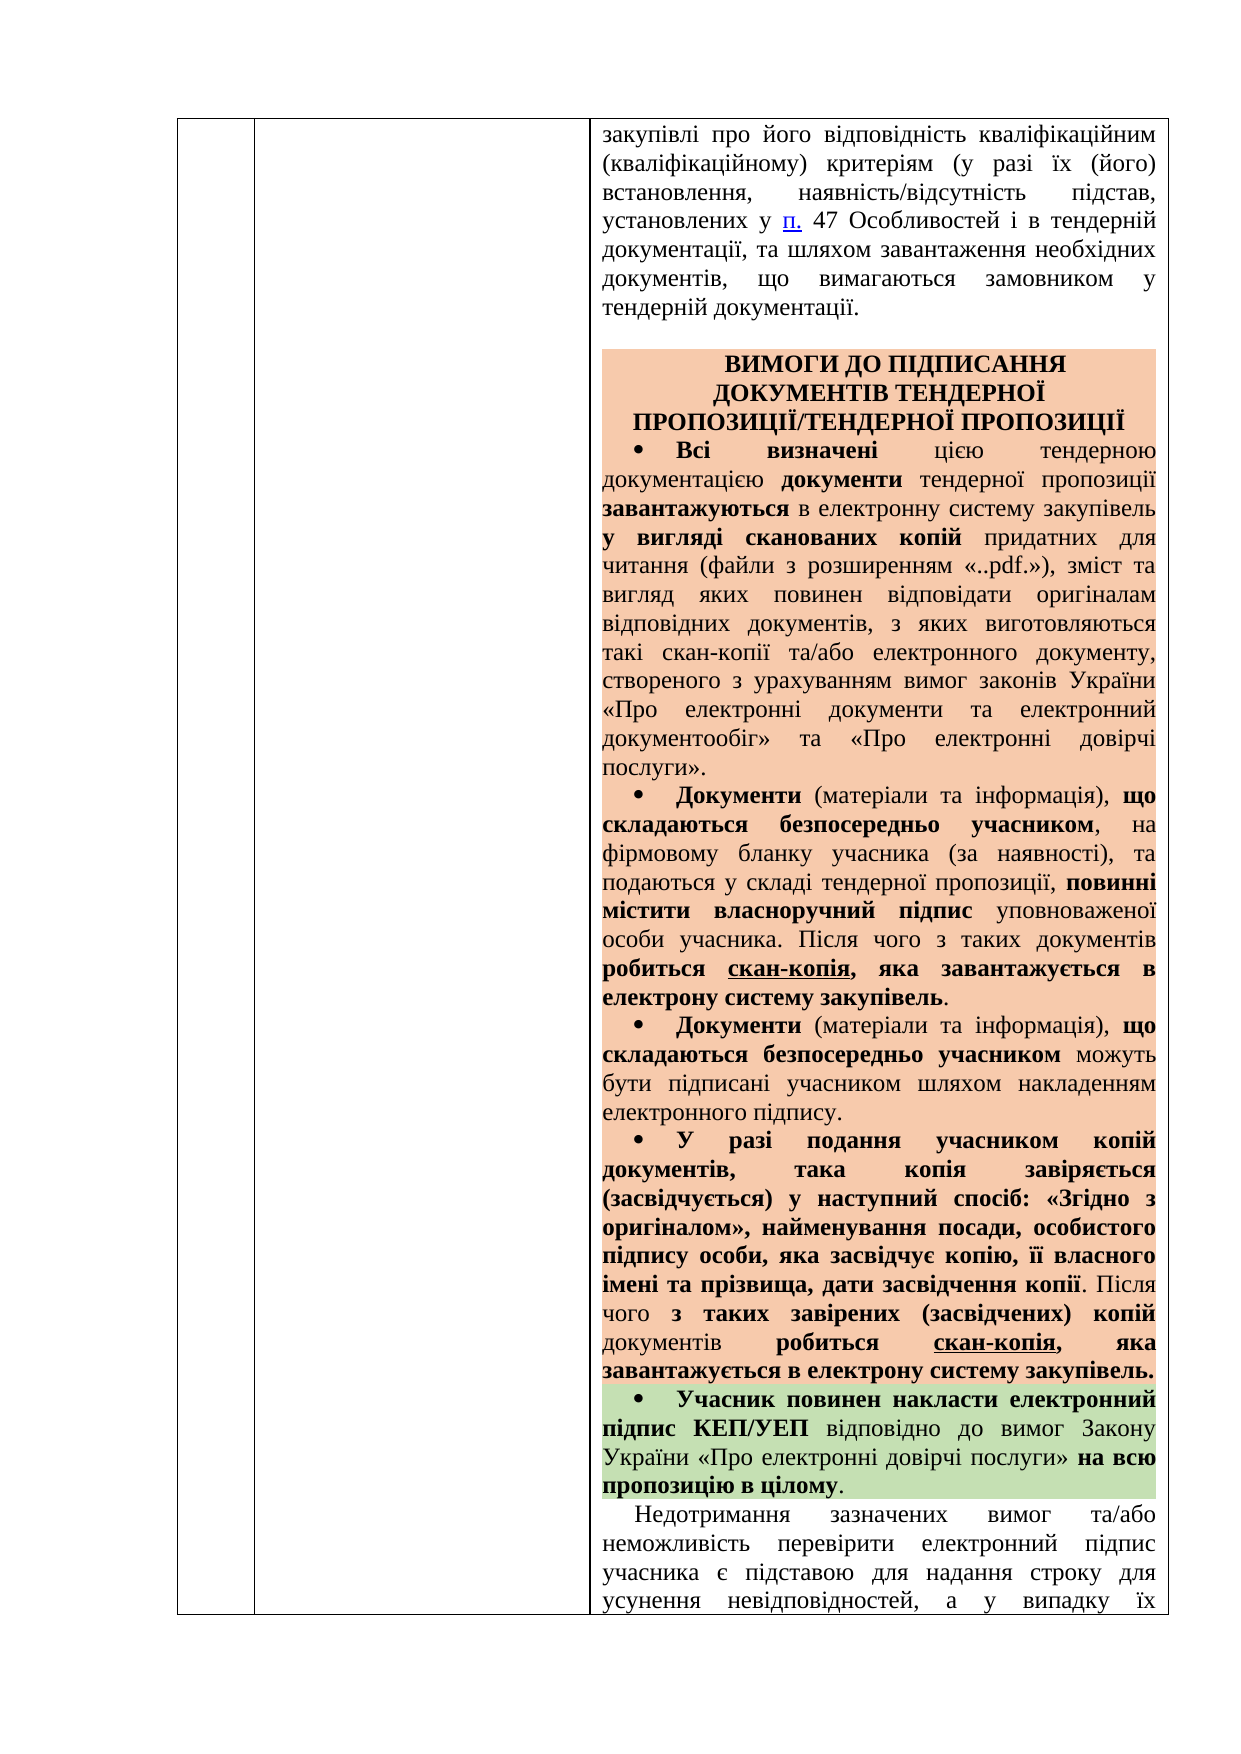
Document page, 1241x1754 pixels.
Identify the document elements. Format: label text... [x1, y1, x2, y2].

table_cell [591, 119, 1168, 1614]
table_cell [255, 119, 589, 1614]
table_cell 1 [178, 119, 254, 1614]
